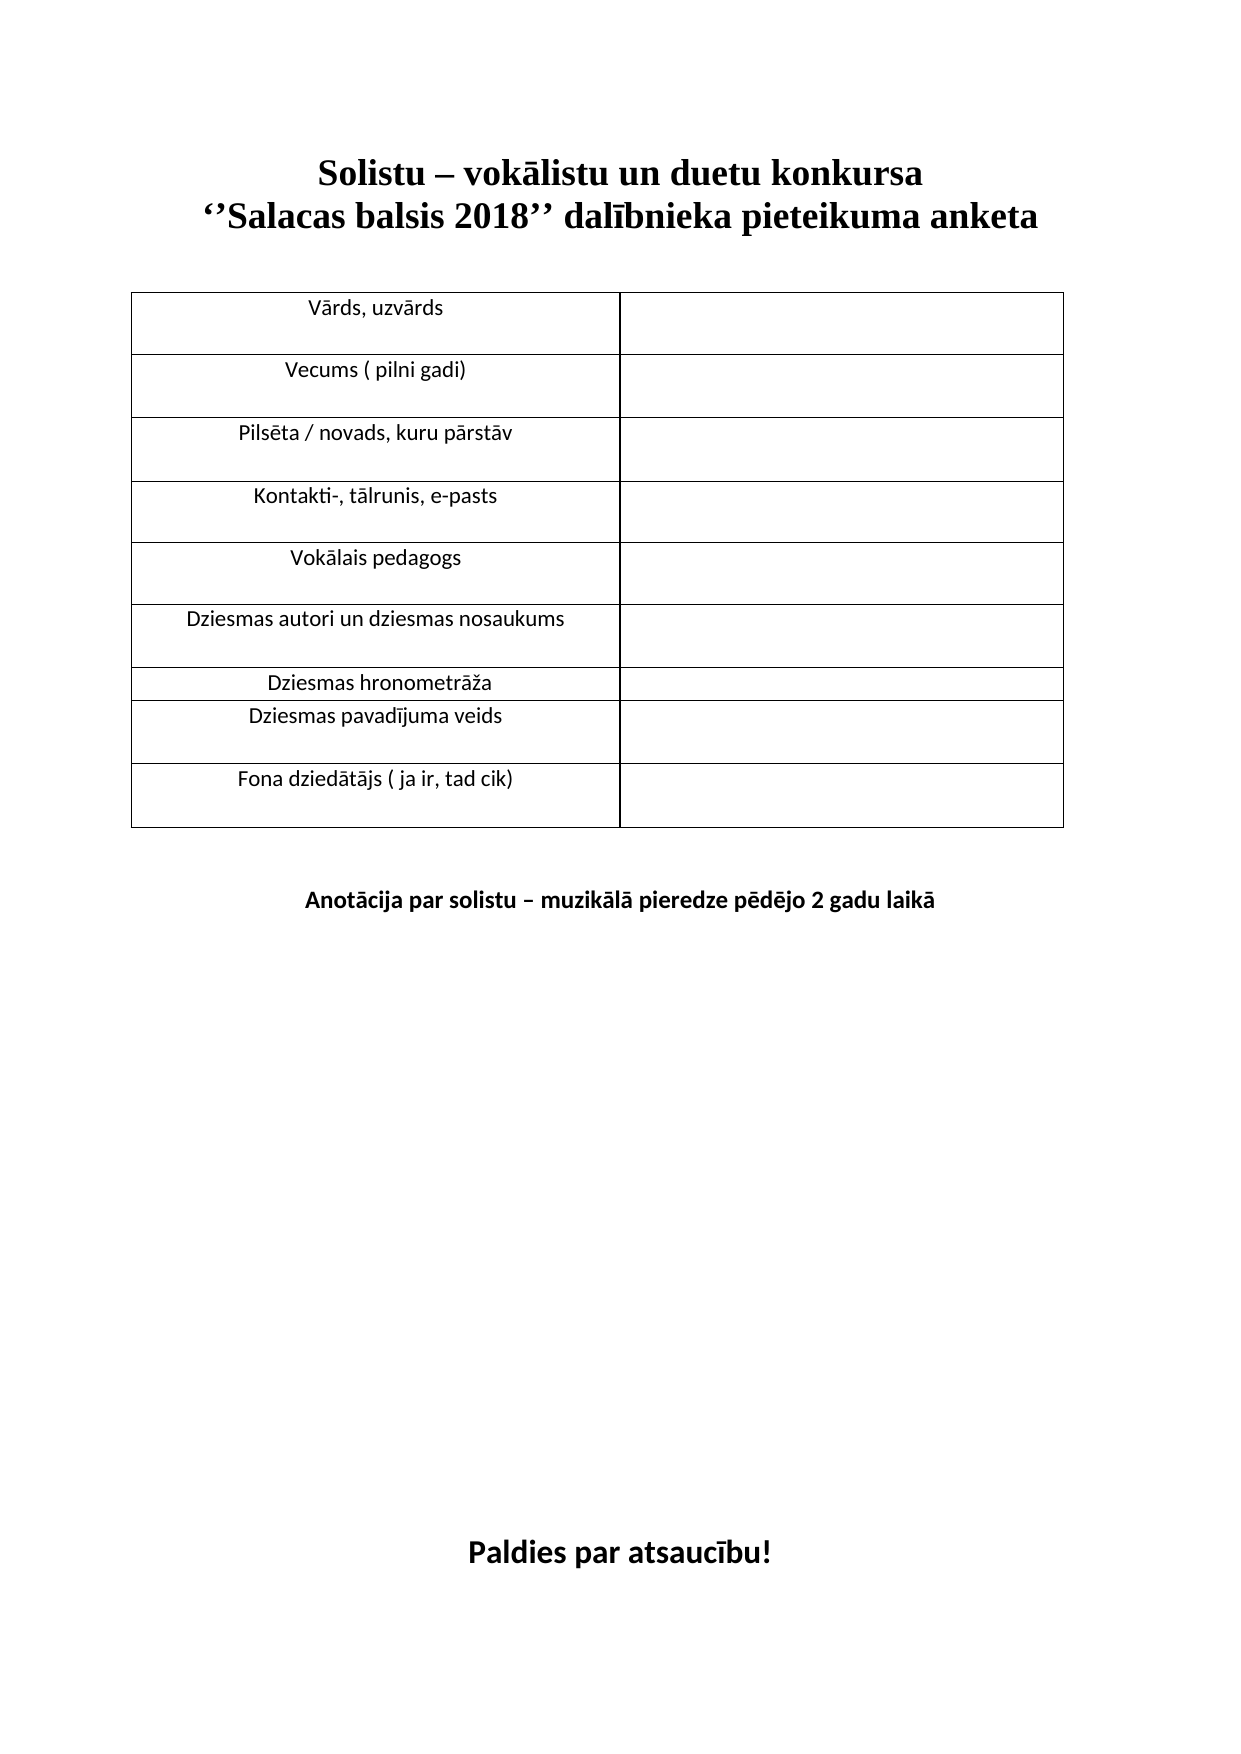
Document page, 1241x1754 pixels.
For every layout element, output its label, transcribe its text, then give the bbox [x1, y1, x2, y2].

table_cell [621, 355, 1063, 417]
table_cell [621, 605, 1063, 667]
table_cell Pilsēta / novads, kuru pārstāv [132, 418, 619, 481]
table_cell Vokālais pedagogs [132, 543, 619, 603]
table_cell [621, 482, 1063, 542]
text Anotācija par solistu – muzikālā pieredze pēdējo 2 gadu laikā [187, 884, 1053, 914]
table_cell Kontakti-, tālrunis, e-pasts [132, 482, 619, 542]
table_cell Dziesmas pavadījuma veids [132, 701, 619, 763]
text Paldies par atsaucību! [187, 1531, 1053, 1572]
text ‘’Salacas balsis 2018’’ dalībnieka pieteikuma anketa [187, 193, 1053, 236]
table_cell Dziesmas autori un dziesmas nosaukums [132, 605, 619, 667]
table_cell [621, 668, 1063, 700]
table_cell [621, 418, 1063, 481]
table_cell Fona dziedātājs ( ja ir, tad cik) [132, 764, 619, 827]
table_cell [621, 764, 1063, 827]
text Solistu – vokālistu un duetu konkursa [187, 150, 1053, 193]
table_cell Vecums ( pilni gadi) [132, 355, 619, 417]
table_cell Dziesmas hronometrāža [132, 668, 619, 700]
table_cell [621, 543, 1063, 603]
table_header [621, 293, 1063, 354]
table_header Vārds, uzvārds [132, 293, 619, 354]
table_cell [621, 701, 1063, 763]
